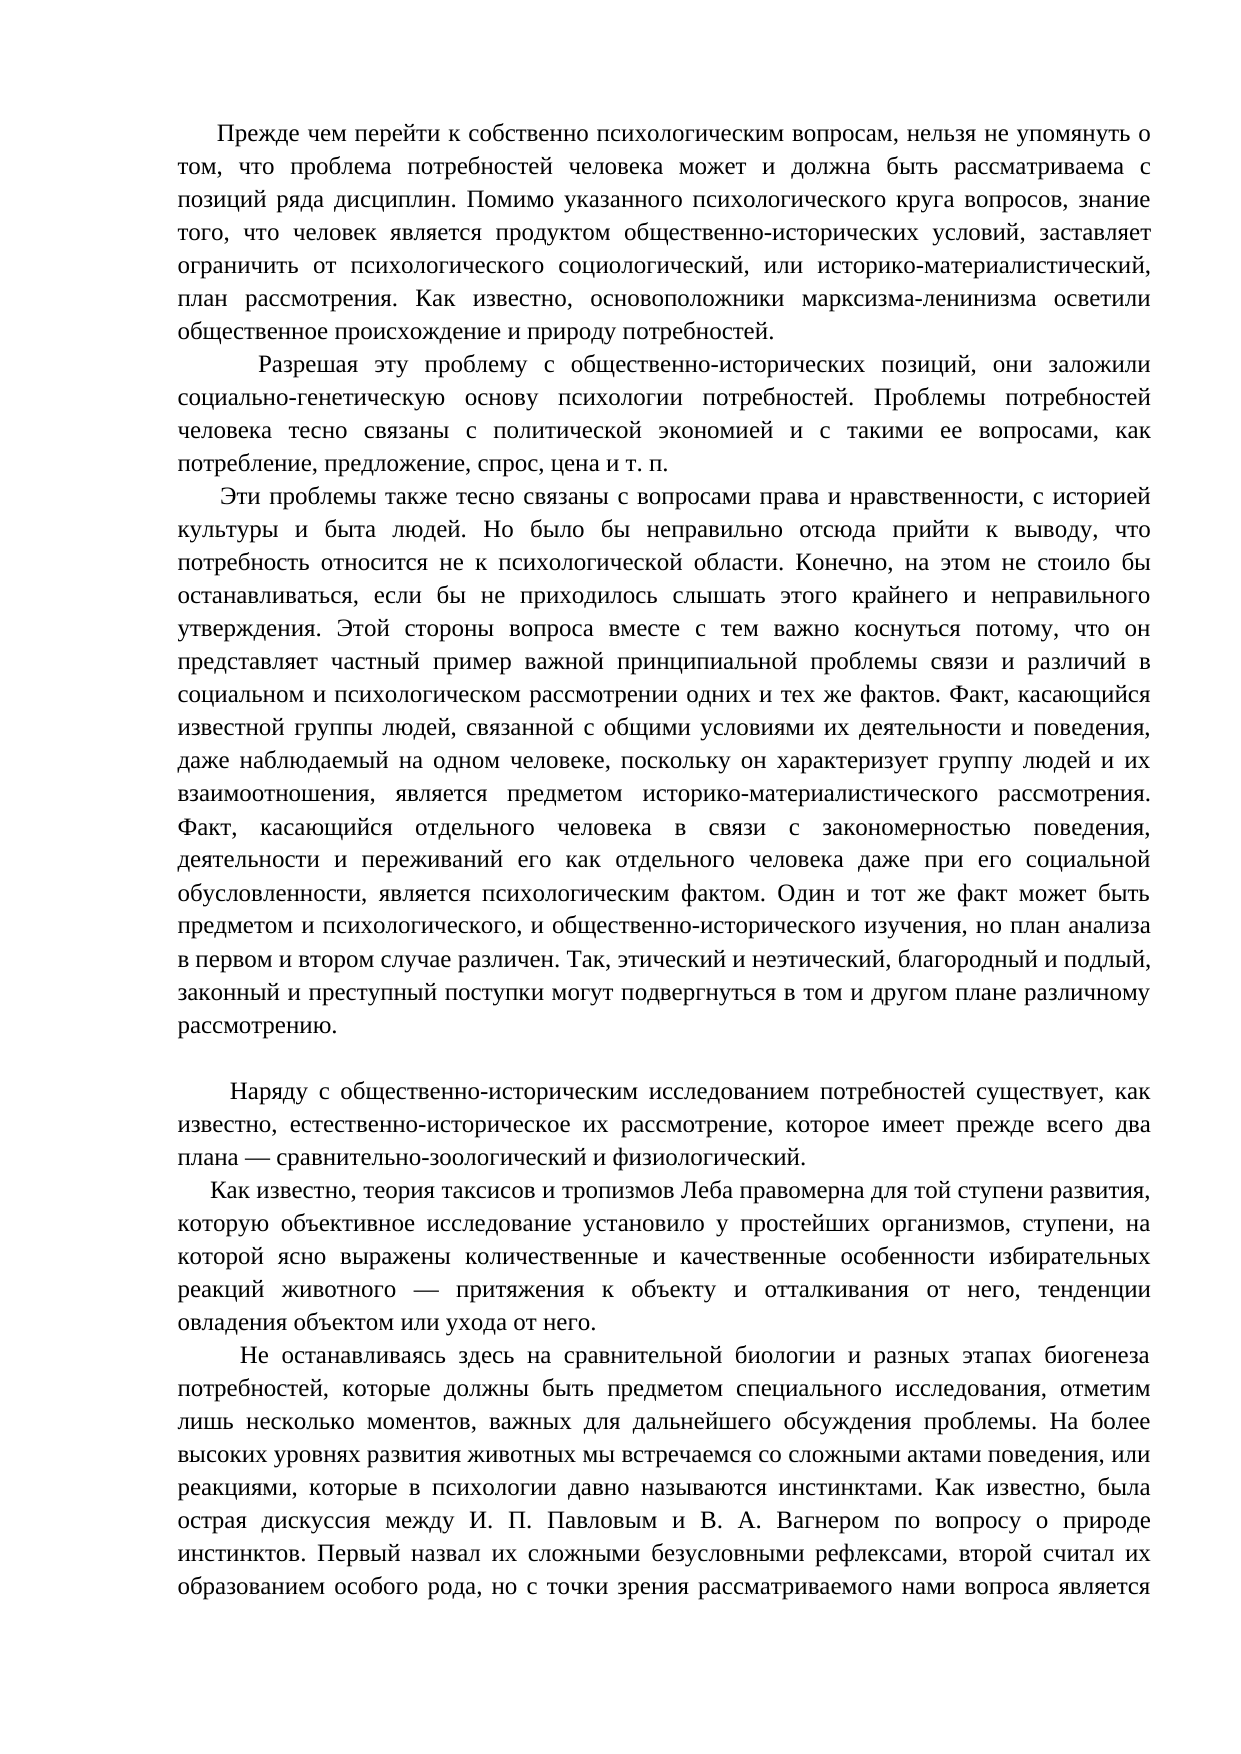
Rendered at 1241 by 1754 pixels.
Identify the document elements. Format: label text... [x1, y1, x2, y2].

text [177, 1340, 1152, 1600]
text Как известно, теория таксисов и тропизмов Леба правомерна для той ступени развития, которую объективное исследование установило у простейших организмов, ступени, на которой ясно выражены количественные и качественные особенности избирательных реакций животного — притяжения к объекту и отталкивания от него, тенденции овладения объектом или ухода от него. [177, 1175, 1152, 1336]
text Эти проблемы также тесно связаны с вопросами права и нравственности, с историей культуры и быта людей. Но было бы неправильно отсюда прийти к выводу, что потребность относится не к психологической области. Конечно, на этом не стоило бы останавливаться, если бы не приходилось слышать этого крайнего и неправильного утверждения. Этой стороны вопроса вместе с тем важно коснуться потому, что он представляет частный пример важной принципиальной проблемы связи и различий в социальном и психологическом рассмотрении одних и тех же фактов. Факт, касающийся известной группы людей, связанной с общими условиями их деятельности и поведения, даже наблюдаемый на одном человеке, поскольку он характеризует группу людей и их взаимоотношения, является предметом историко-материалистического рассмотрения. Факт, касающийся отдельного человека в связи с закономерностью поведения, деятельности и переживаний его как отдельного человека даже при его социальной обусловленности, является психологическим фактом. Один и тот же факт может быть предметом и психологического, и общественно-исторического изучения, но план анализа в первом и втором случае различен. Так, этический и неэтический, благородный и подлый, законный и преступный поступки могут подвергнуться в том и другом плане различному рассмотрению. [177, 481, 1152, 1038]
text Разрешая эту проблему с общественно-исторических позиций, они заложили социально-генетическую основу психологии потребностей. Проблемы потребностей человека тесно связаны с политической экономией и с такими ее вопросами, как потребление, предложение, спрос, цена и т. п. [177, 349, 1152, 477]
text Наряду с общественно-историческим исследованием потребностей существует, как известно, естественно-историческое их рассмотрение, которое имеет прежде всего два плана — сравнительно-зоологический и физиологический. [177, 1076, 1152, 1171]
text Прежде чем перейти к собственно психологическим вопросам, нельзя не упомянуть о том, что проблема потребностей человека может и должна быть рассматриваема с позиций ряда дисциплин. Помимо указанного психологического круга вопросов, знание того, что человек является продуктом общественно-исторических условий, заставляет ограничить от психологического социологический, или историко-материалистический, план рассмотрения. Как известно, основоположники марксизма-ленинизма осветили общественное происхождение и природу потребностей. [177, 118, 1152, 345]
